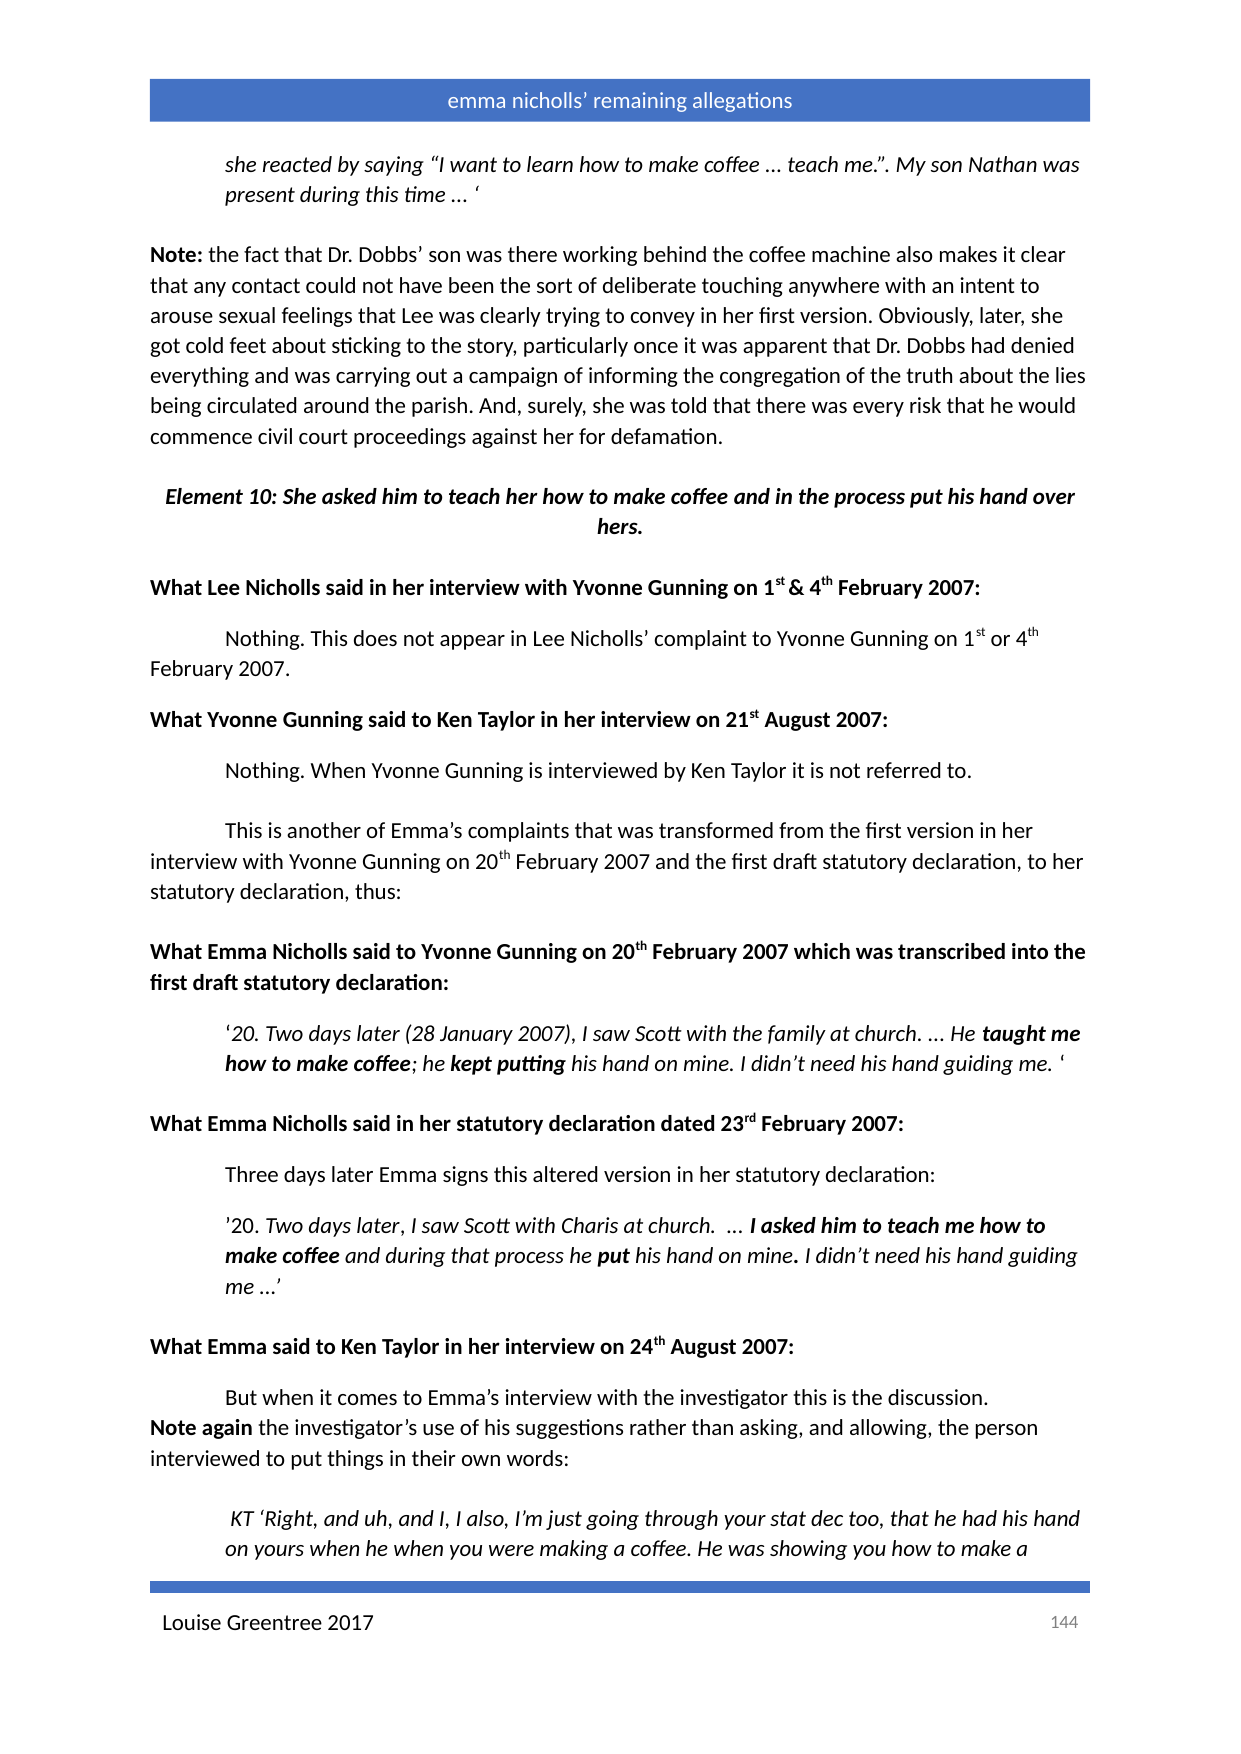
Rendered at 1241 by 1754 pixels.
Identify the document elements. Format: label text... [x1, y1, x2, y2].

text What Emma Nicholls said in her statutory declaration dated 23rd February 2007: [150, 1109, 1090, 1137]
text What Lee Nicholls said in her interview with Yvonne Gunning on 1st & 4th February 2007: [150, 573, 1090, 601]
text What Emma Nicholls said to Yvonne Gunning on 20th February 2007 which was transcribed into the first draft statutory declaration: [150, 937, 1090, 996]
text ’20. Two days later, I saw Scott with Charis at church. ... I asked him to teach me how to make coffee and during that process he put his hand on mine. I didn’t need his hand guiding me ...’ [225, 1211, 1090, 1300]
text But when it comes to Emma’s interview with the investigator this is the discussion. [150, 1383, 1090, 1411]
text What Yvonne Gunning said to Ken Taylor in her interview on 21st August 2007: [150, 705, 1090, 733]
text Nothing. This does not appear in Lee Nicholls’ complaint to Yvonne Gunning on 1st or 4th February 2007. [150, 624, 1090, 682]
text Nothing. When Yvonne Gunning is interviewed by Ken Taylor it is not referred to. [150, 756, 1090, 784]
text ‘20. Two days later (28 January 2007), I saw Scott with the family at church. ... He taught me how to make coffee; he kept putting his hand on mine. I didn’t need his hand guiding me. ‘ [225, 1019, 1090, 1077]
text This is another of Emma’s complaints that was transformed from the first version in her interview with Yvonne Gunning on 20th February 2007 and the first draft statutory declaration, to her statutory declaration, thus: [150, 817, 1090, 905]
text What Emma said to Ken Taylor in her interview on 24th August 2007: [150, 1332, 1090, 1360]
text Note again the investigator’s use of his suggestions rather than asking, and allowing, the person interviewed to put things in their own words: [150, 1413, 1090, 1472]
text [225, 1504, 1090, 1562]
text Element 10: She asked him to teach her how to make coffee and in the process put his hand over hers. [150, 482, 1090, 541]
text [225, 150, 1090, 208]
text Note: the fact that Dr. Dobbs’ son was there working behind the coffee machine also makes it clear that any contact could not have been the sort of deliberate touching anywhere with an intent to arouse sexual feelings that Lee was clearly trying to convey in her first version. Obviously, later, she got cold feet about sticking to the story, particularly once it was apparent that Dr. Dobbs had denied everything and was carrying out a campaign of informing the congregation of the truth about the lies being circulated around the parish. And, surely, she was told that there was every risk that he would commence civil court proceedings against her for defamation. [150, 241, 1090, 450]
text Three days later Emma signs this altered version in her statutory declaration: [150, 1160, 1090, 1188]
